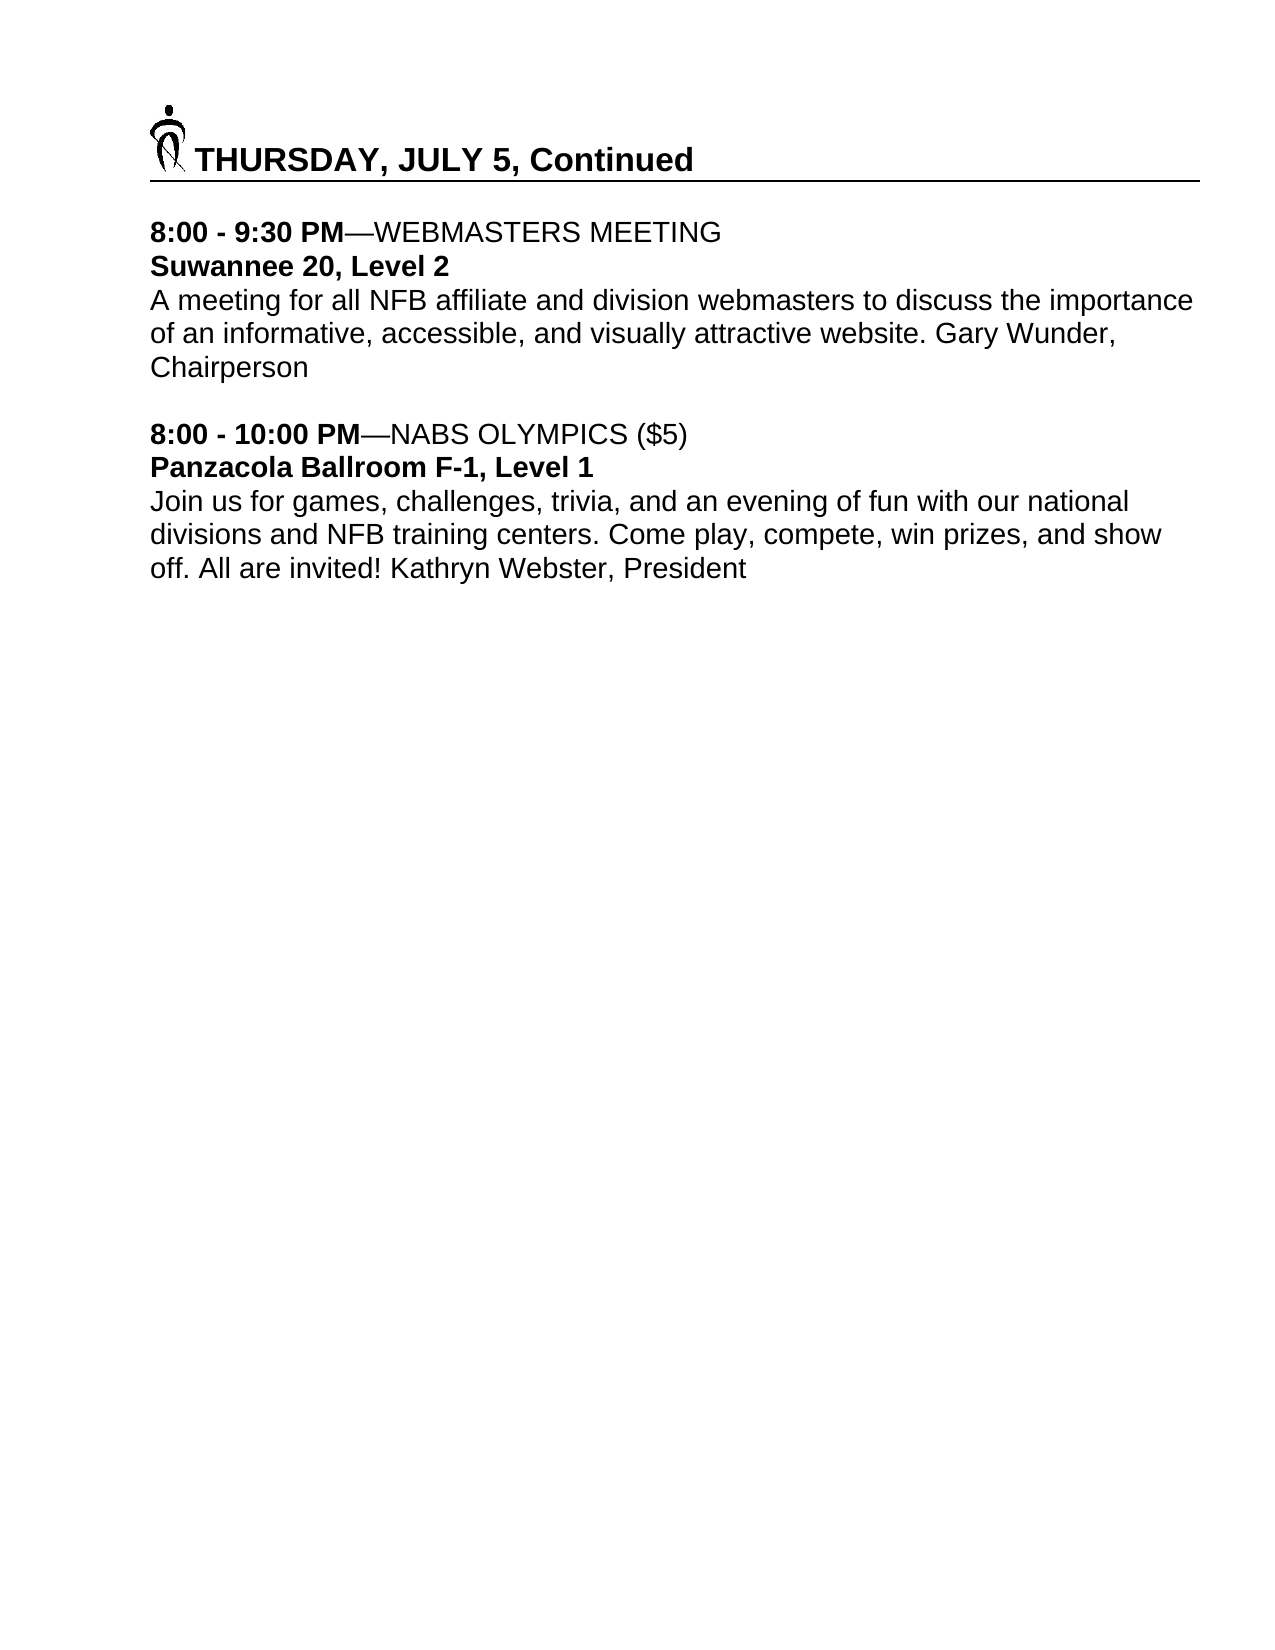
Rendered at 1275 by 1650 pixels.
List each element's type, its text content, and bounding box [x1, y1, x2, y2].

text A meeting for all NFB affiliate and division webmasters to discuss the importance of an informative, accessible, and visually attractive website. Gary Wunder, Chairperson [150, 283, 1200, 383]
text Suwannee 20, Level 2 [150, 249, 1200, 283]
subtitle THURSDAY, JULY 5, Continued [150, 105, 1200, 180]
text Panzacola Ballroom F-1, Level 1 [150, 450, 1200, 484]
text Join us for games, challenges, trivia, and an evening of fun with our national divisions and NFB training centers. Come play, compete, win prizes, and show off. All are invited! Kathryn Webster, President [150, 484, 1200, 584]
text 8:00 - 9:30 PM—WEBMASTERS MEETING [150, 216, 1200, 249]
picture [150, 105, 185, 172]
text 8:00 - 10:00 PM—NABS OLYMPICS ($5) [150, 417, 1200, 450]
